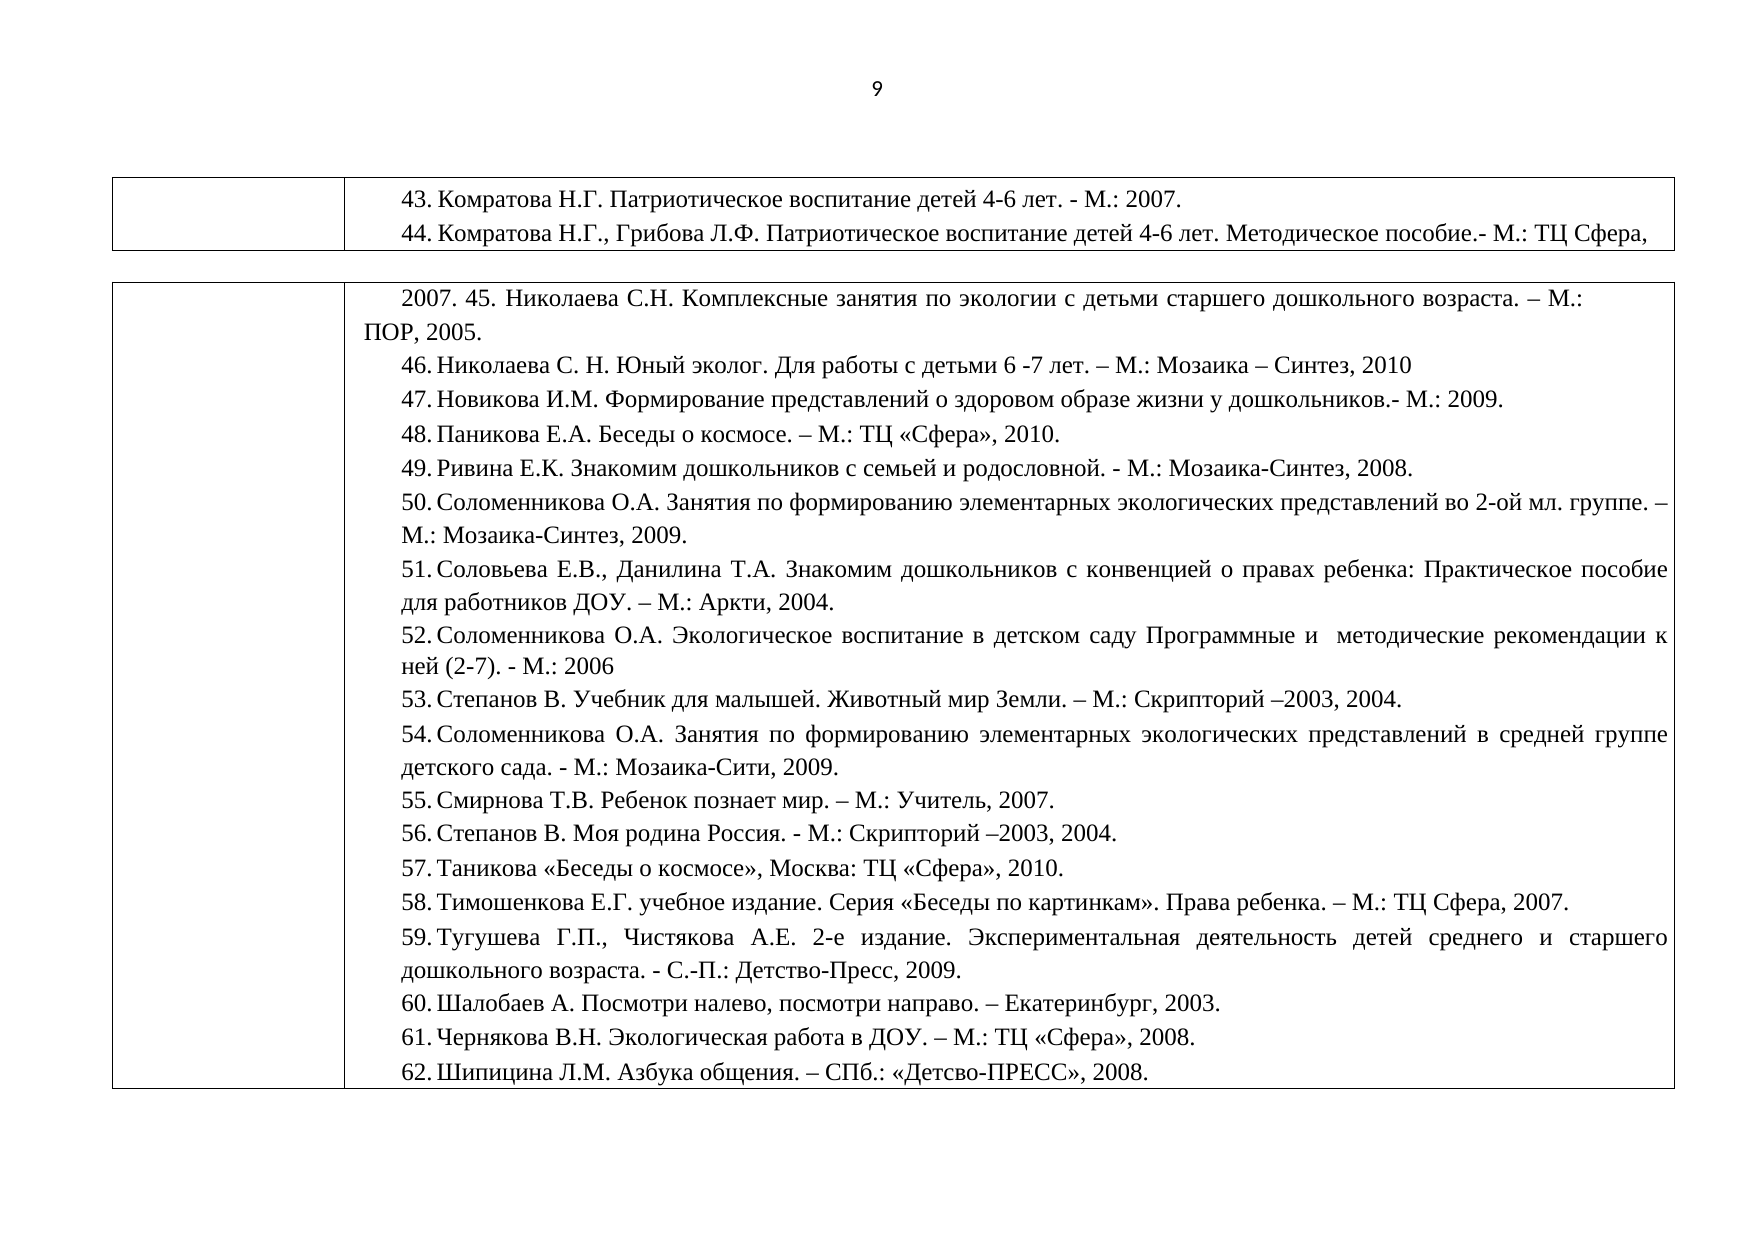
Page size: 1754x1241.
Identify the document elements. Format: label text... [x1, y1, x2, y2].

table_header [113, 178, 344, 250]
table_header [345, 178, 1674, 250]
table_header [113, 283, 344, 1088]
table_header 2007. 45. Николаева С.Н. Комплексные занятия по экологии с детьми старшего дошкольного возраста. – М.: ПОР, 2005. Николаева С. Н. Юный эколог. Для работы с детьми 6 -7 лет. – М.: Мозаика – Синтез, 2010 Новикова И.М. Формирование представлений о здоровом образе жизни у дошкольников.- М.: 2009. Паникова Е.А. Беседы о космосе. – М.: ТЦ «Сфера», 2010. Ривина Е.К. Знакомим дошкольников с семьей и родословной. - М.: Мозаика-Синтез, 2008. Соломенникова О.А. Занятия по формированию элементарных экологических представлений во 2-ой мл. группе. – М.: Мозаика-Синтез, 2009. Соловьева Е.В., Данилина Т.А. Знакомим дошкольников с конвенцией о правах ребенка: Практическое пособие для работников ДОУ. – М.: Аркти, 2004. Соломенникова О.А. Экологическое воспитание в детском саду Программные и методические рекомендации к ней (2-7). - М.: 2006 Степанов В. Учебник для малышей. Животный мир Земли. – М.: Скрипторий –2003, 2004. Соломенникова О.А. Занятия по формированию элементарных экологических представлений в средней группе детского сада. - М.: Мозаика-Сити, 2009. Смирнова Т.В. Ребенок познает мир. – М.: Учитель, 2007. Степанов В. Моя родина Россия. - М.: Скрипторий –2003, 2004. Таникова «Беседы о космосе», Москва: ТЦ «Сфера», 2010. Тимошенкова Е.Г. учебное издание. Серия «Беседы по картинкам». Права ребенка. – М.: ТЦ Сфера, 2007. Тугушева Г.П., Чистякова А.Е. 2-е издание. Экспериментальная деятельность детей среднего и старшего дошкольного возраста. - С.-П.: Детство-Пресс, 2009. Шалобаев А. Посмотри налево, посмотри направо. – Екатеринбург, 2003. Чернякова В.Н. Экологическая работа в ДОУ. – М.: ТЦ «Сфера», 2008. Шипицина Л.М. Азбука общения. – СПб.: «Детсво-ПРЕСС», 2008. [345, 283, 1674, 1088]
